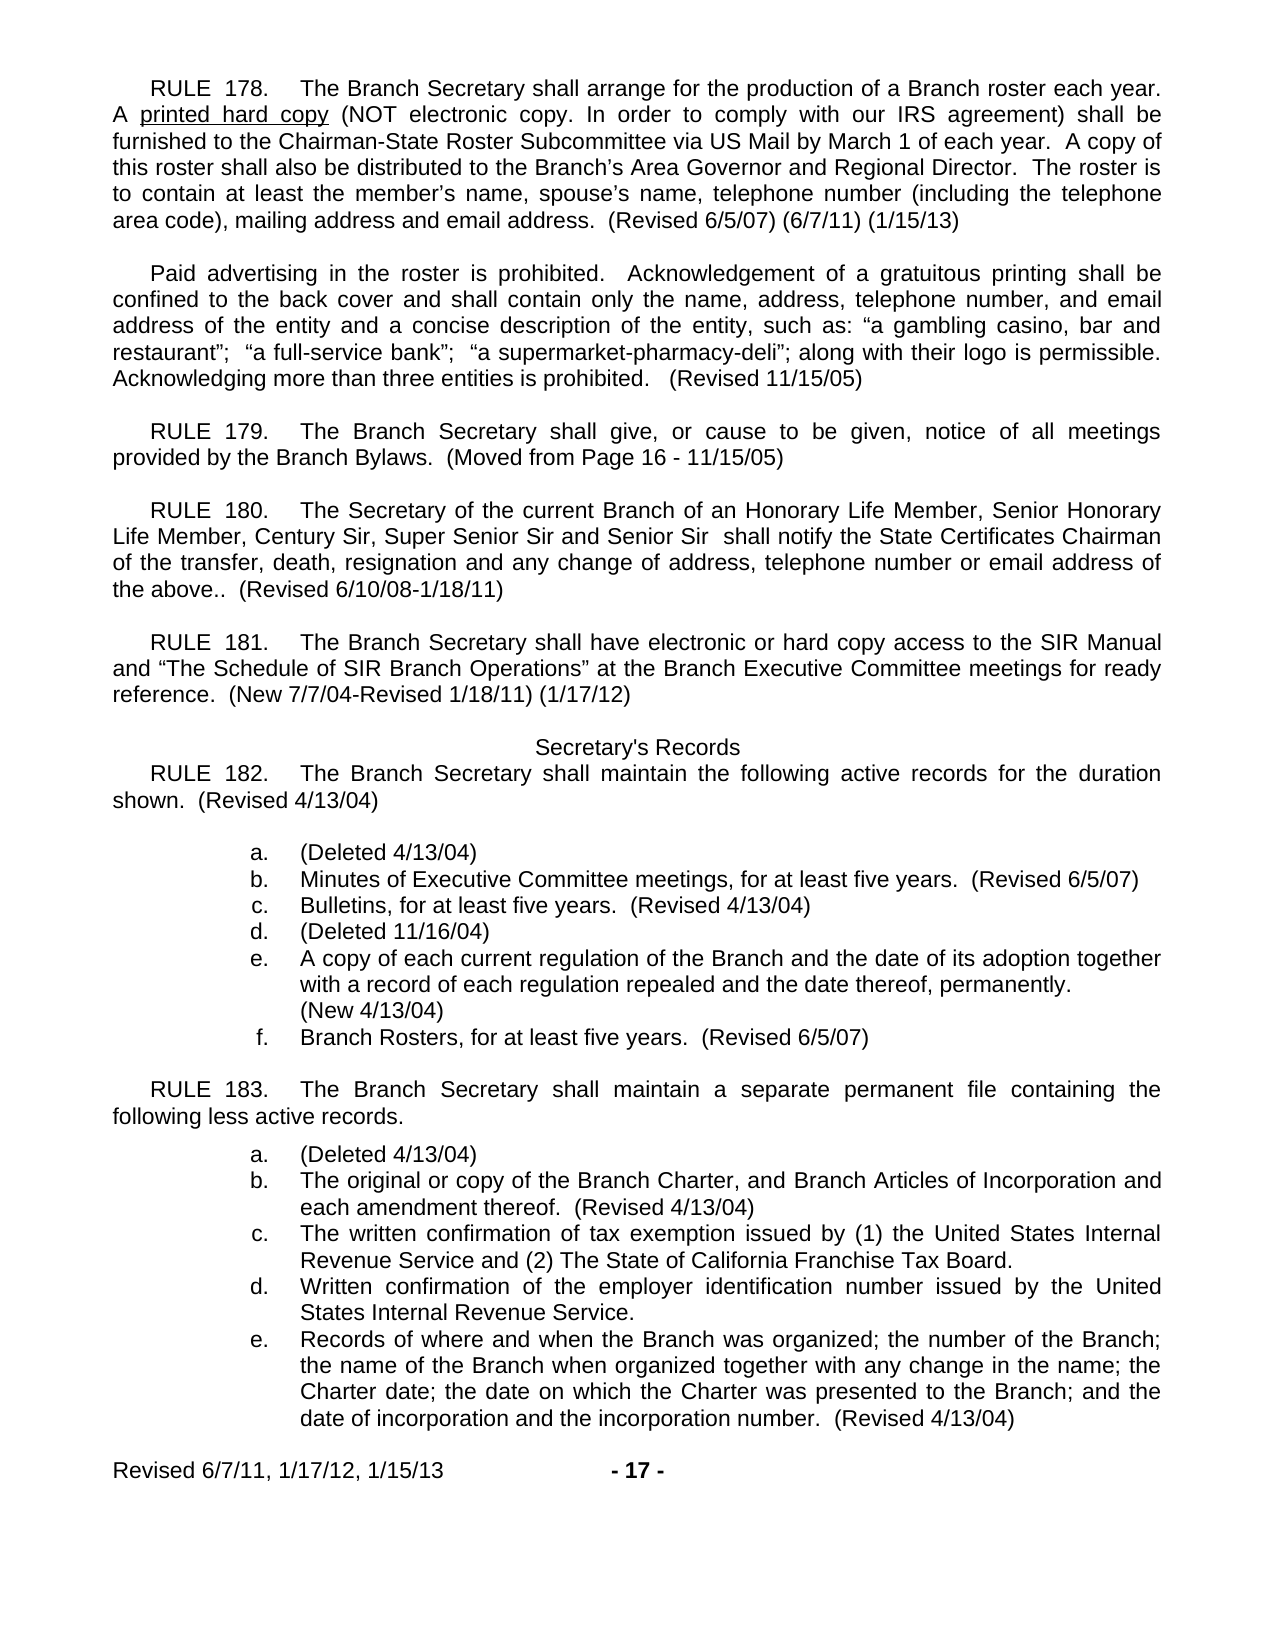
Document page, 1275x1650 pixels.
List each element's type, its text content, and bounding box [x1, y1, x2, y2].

text RULE 182. The Branch Secretary shall maintain the following active records for the duration shown. (Revised 4/13/04) [112, 760, 1162, 813]
text b. The original or copy of the Branch Charter, and Branch Articles of Incorporation and each amendment thereof. (Revised 4/13/04) [112, 1167, 1162, 1220]
text c. Bulletins, for at least five years. (Revised 4/13/04) [112, 892, 1162, 918]
text a. (Deleted 4/13/04) [112, 1141, 1162, 1167]
text e. A copy of each current regulation of the Branch and the date of its adoption together with a record of each regulation repealed and the date thereof, permanently. [112, 945, 1162, 997]
text Paid advertising in the roster is prohibited. Acknowledgement of a gratuitous printing shall be confined to the back cover and shall contain only the name, address, telephone number, and email address of the entity and a concise description of the entity, such as: “a gambling casino, bar and restaurant”; “a full-service bank”; “a supermarket-pharmacy-deli”; along with their logo is permissible. Acknowledging more than three entities is prohibited. (Revised 11/15/05) [112, 259, 1162, 391]
text Revised 6/7/11, 1/17/12, 1/15/13 - 17 - [112, 1457, 1162, 1484]
text d. (Deleted 11/16/04) [112, 918, 1162, 945]
text a. (Deleted 4/13/04) [112, 839, 1162, 866]
text Secretary's Records [112, 734, 1162, 760]
text c. The written confirmation of tax exemption issued by (1) the United States Internal Revenue Service and (2) The State of California Franchise Tax Board. [112, 1220, 1162, 1273]
text RULE 180. The Secretary of the current Branch of an Honorary Life Member, Senior Honorary Life Member, Century Sir, Super Senior Sir and Senior Sir shall notify the State Certificates Chairman of the transfer, death, resignation and any change of address, telephone number or email address of the above.. (Revised 6/10/08-1/18/11) [112, 497, 1162, 602]
text (New 4/13/04) [112, 997, 1162, 1024]
text b. Minutes of Executive Committee meetings, for at least five years. (Revised 6/5/07) [112, 866, 1162, 892]
text d. Written confirmation of the employer identification number issued by the United States Internal Revenue Service. [112, 1273, 1162, 1326]
text RULE 183. The Branch Secretary shall maintain a separate permanent file containing the following less active records. [112, 1076, 1162, 1129]
text RULE 179. The Branch Secretary shall give, or cause to be given, notice of all meetings provided by the Branch Bylaws. (Moved from Page 16 - 11/15/05) [112, 418, 1162, 470]
text e. Records of where and when the Branch was organized; the number of the Branch; the name of the Branch when organized together with any change in the name; the Charter date; the date on which the Charter was presented to the Branch; and the date of incorporation and the incorporation number. (Revised 4/13/04) [112, 1326, 1162, 1431]
text f. Branch Rosters, for at least five years. (Revised 6/5/07) [112, 1024, 1162, 1050]
text RULE 178. The Branch Secretary shall arrange for the production of a Branch roster each year. A printed hard copy (NOT electronic copy. In order to comply with our IRS agreement) shall be furnished to the Chairman-State Roster Subcommittee via US Mail by March 1 of each year. A copy of this roster shall also be distributed to the Branch’s Area Governor and Regional Director. The roster is to contain at least the member’s name, spouse’s name, telephone number (including the telephone area code), mailing address and email address. (Revised 6/5/07) (6/7/11) (1/15/13) [112, 75, 1162, 233]
text RULE 181. The Branch Secretary shall have electronic or hard copy access to the SIR Manual and “The Schedule of SIR Branch Operations” at the Branch Executive Committee meetings for ready reference. (New 7/7/04-Revised 1/18/11) (1/17/12) [112, 628, 1162, 707]
